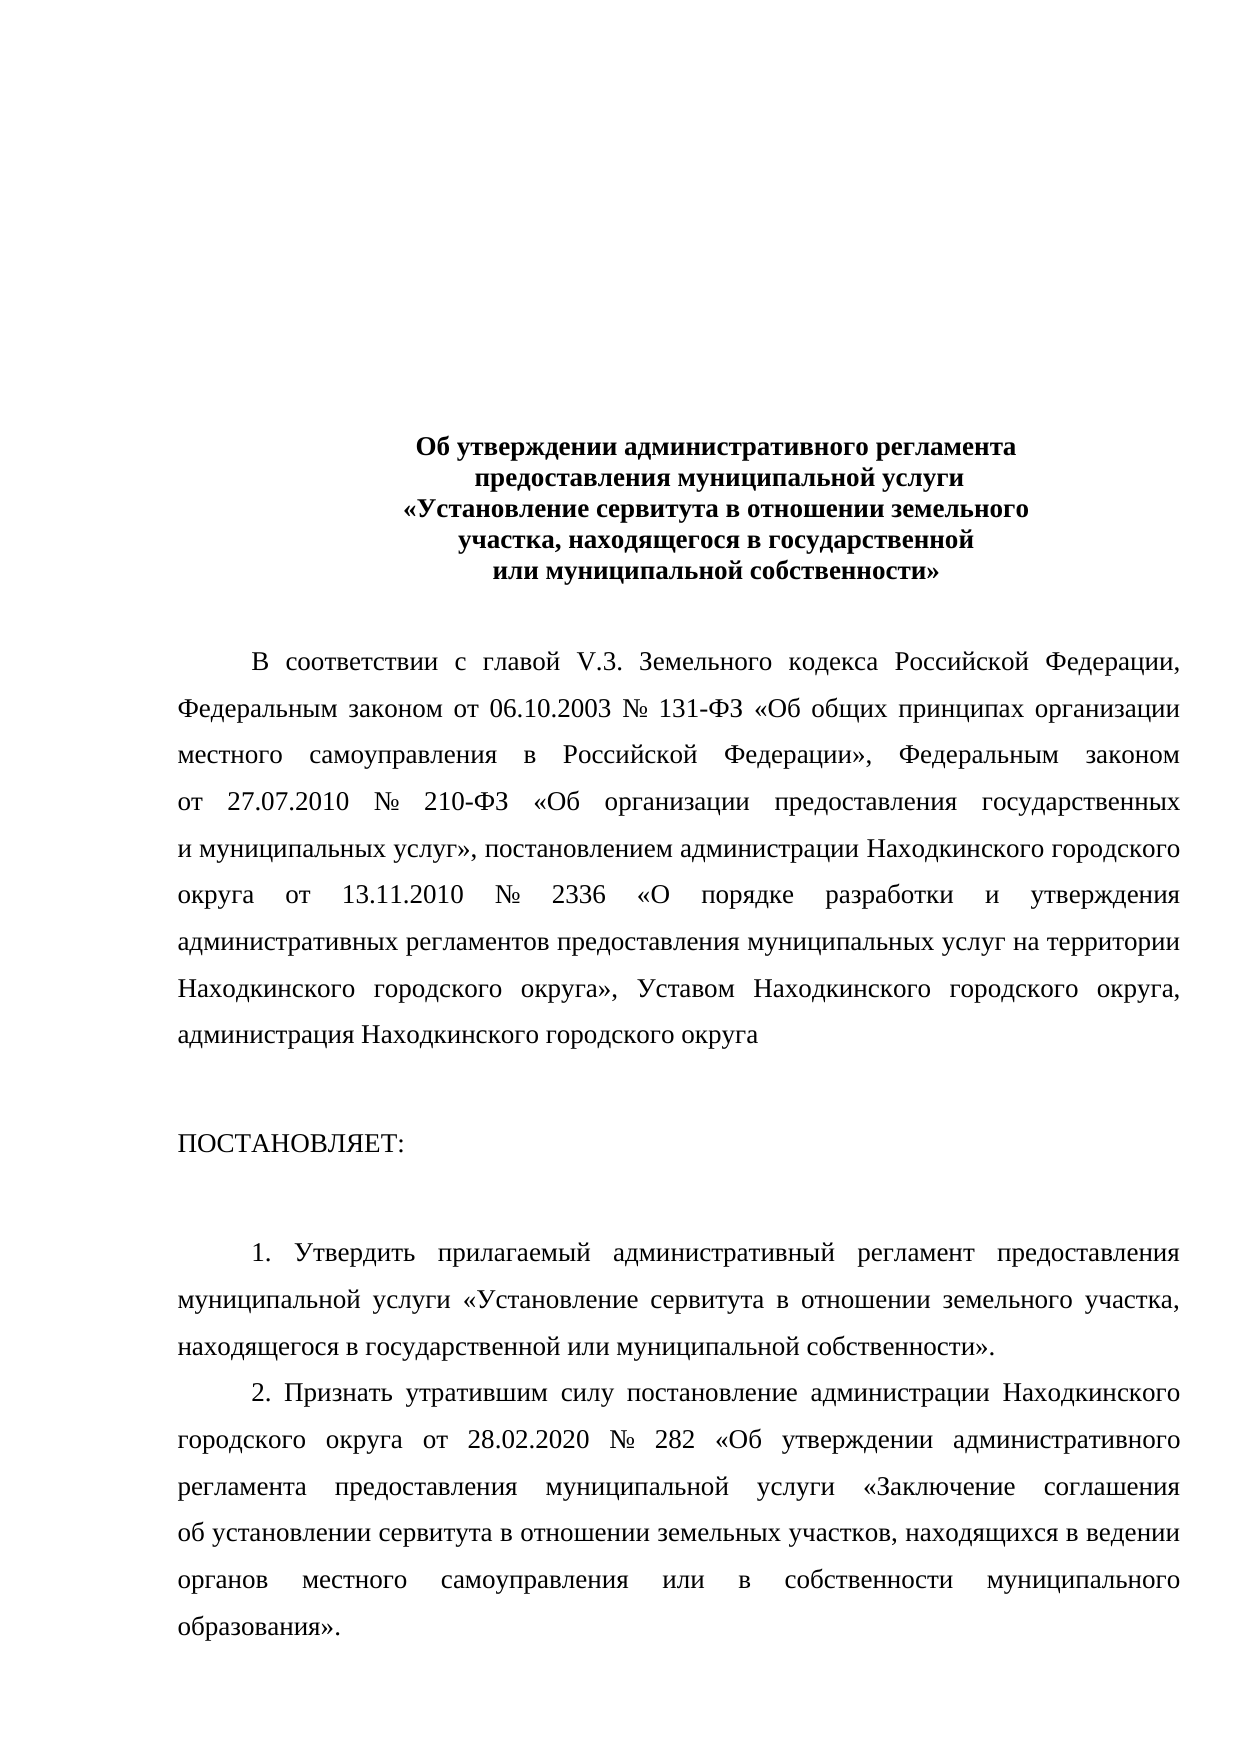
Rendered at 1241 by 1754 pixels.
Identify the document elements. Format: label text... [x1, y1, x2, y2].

text ПОСТАНОВЛЯЕТ: [177, 1127, 1181, 1159]
text Об утверждении административного регламента [177, 429, 1181, 461]
text или муниципальной собственности» [177, 554, 1181, 585]
text «Установление сервитута в отношении земельного [177, 492, 1181, 523]
text В соответствии с главой V.3. Земельного кодекса Российской Федерации, Федеральным законом от 06.10.2003 № 131-ФЗ «Об общих принципах организации местного самоуправления в Российской Федерации», Федеральным законом от 27.07.2010 № 210-ФЗ «Об организации предоставления государственных и муниципальных услуг», постановлением администрации Находкинского городского округа от 13.11.2010 № 2336 «О порядке разработки и утверждения административных регламентов предоставления муниципальных услуг на территории Находкинского городского округа», Уставом Находкинского городского округа, администрация Находкинского городского округа [177, 645, 1181, 1050]
text 2. Признать утратившим силу постановление администрации Находкинского городского округа от 28.02.2020 № 282 «Об утверждении административного регламента предоставления муниципальной услуги «Заключение соглашения об установлении сервитута в отношении земельных участков, находящихся в ведении органов местного самоуправления или в собственности муниципального образования». [177, 1376, 1181, 1641]
text 1. Утвердить прилагаемый административный регламент предоставления муниципальной услуги «Установление сервитута в отношении земельного участка, находящегося в государственной или муниципальной собственности». [177, 1236, 1181, 1361]
text предоставления муниципальной услуги [177, 461, 1181, 492]
text участка, находящегося в государственной [177, 523, 1181, 554]
